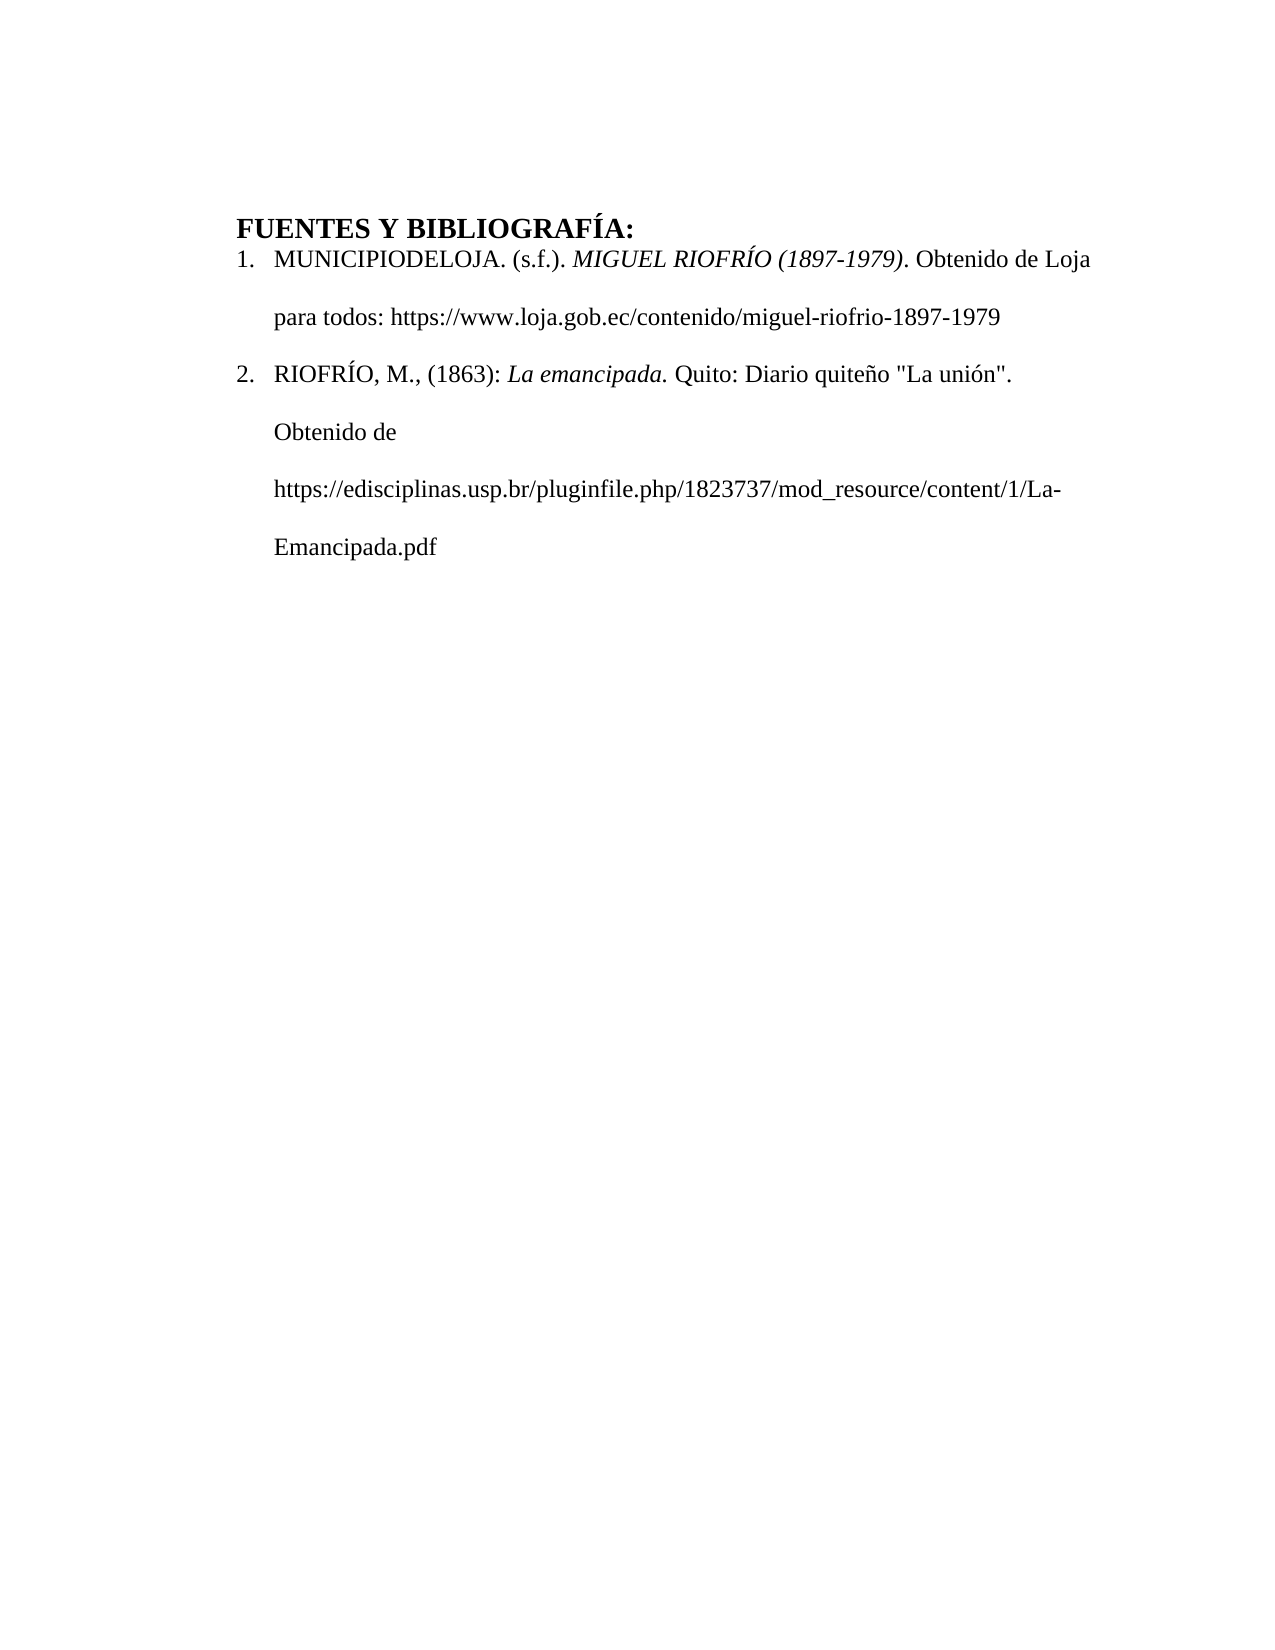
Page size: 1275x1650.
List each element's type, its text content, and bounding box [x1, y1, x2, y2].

list MUNICIPIODELOJA. (s.f.). MIGUEL RIOFRÍO (1897-1979). Obtenido de Loja para todos: https://www.loja.gob.ec/contenido/miguel-riofrio-1897-1979 [236, 244, 1098, 331]
text FUENTES Y BIBLIOGRAFÍA: [236, 211, 1098, 244]
list RIOFRÍO, M., (1863): La emancipada. Quito: Diario quiteño "La unión". Obtenido de https://edisciplinas.usp.br/pluginfile.php/1823737/mod_resource/content/1/La-Emancipada.pdf [236, 359, 1098, 561]
